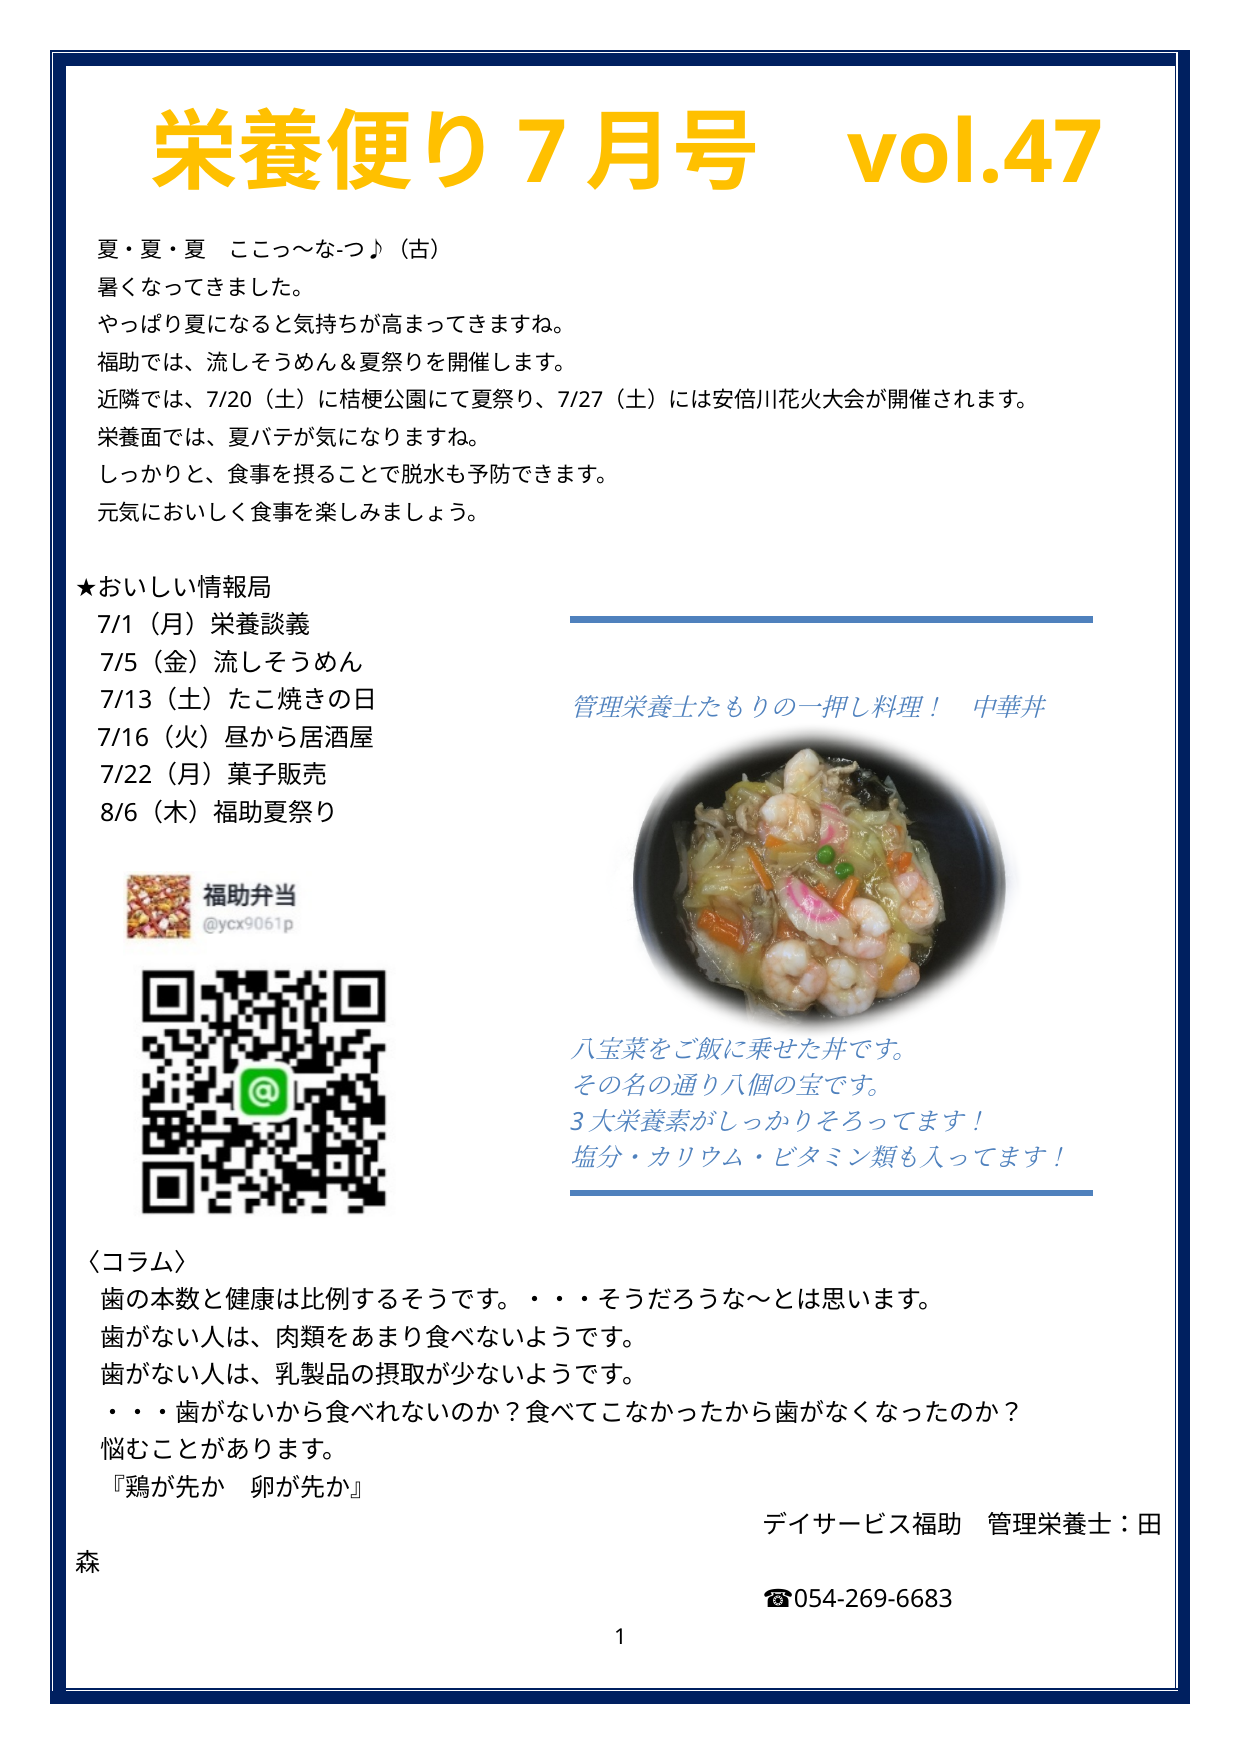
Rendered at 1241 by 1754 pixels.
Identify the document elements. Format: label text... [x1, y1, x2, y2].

text 054-269-6683 [75, 1579, 1165, 1617]
text 歯がない人は、乳製品の摂取が少ないようです。 [75, 1354, 1165, 1392]
text 暑くなってきました。 [75, 267, 1165, 304]
text 7/1（月）栄養談義 [75, 604, 1165, 642]
text 夏・夏・夏 ここっ～な-つ♪（古） [75, 229, 1165, 267]
text 栄養面では、夏バテが気になりますね。 [75, 417, 1165, 454]
picture [631, 829, 995, 1011]
text 悩むことがあります。 [75, 1429, 1165, 1467]
text ・・・歯がないから食べれないのか？食べてこなかったから歯がなくなったのか？ [75, 1392, 1165, 1429]
text 8/6（木）福助夏祭り [75, 792, 1165, 829]
picture [123, 871, 405, 1233]
text 『鶏が先か 卵が先か』 [75, 1467, 1165, 1504]
text 〈コラム〉 [75, 1242, 1165, 1279]
text やっぱり夏になると気持ちが高まってきますね。 [75, 304, 1165, 342]
text 福助では、流しそうめん＆夏祭りを開催します。 [75, 342, 1165, 379]
text 元気においしく食事を楽しみましょう。 [75, 492, 1165, 529]
text 歯がない人は、肉類をあまり食べないようです。 [75, 1317, 1165, 1354]
text ★おいしい情報局 [75, 567, 1165, 604]
text 7/16（火）昼から居酒屋 [75, 717, 1165, 754]
text 近隣では、7/20（土）に桔梗公園にて夏祭り、7/27（土）には安倍川花火大会が開催されます。 [75, 379, 1165, 417]
text 7/22（月）菓子販売 [75, 754, 1165, 792]
text 歯の本数と健康は比例するそうです。・・・そうだろうな～とは思います。 [75, 1279, 1165, 1317]
text デイサービス福助 管理栄養士：田森 [75, 1504, 1165, 1579]
text 7/13（土）たこ焼きの日 [75, 679, 1165, 717]
text しっかりと、食事を摂ることで脱水も予防できます。 [75, 454, 1165, 492]
text 7/5（金）流しそうめん [75, 642, 1165, 679]
